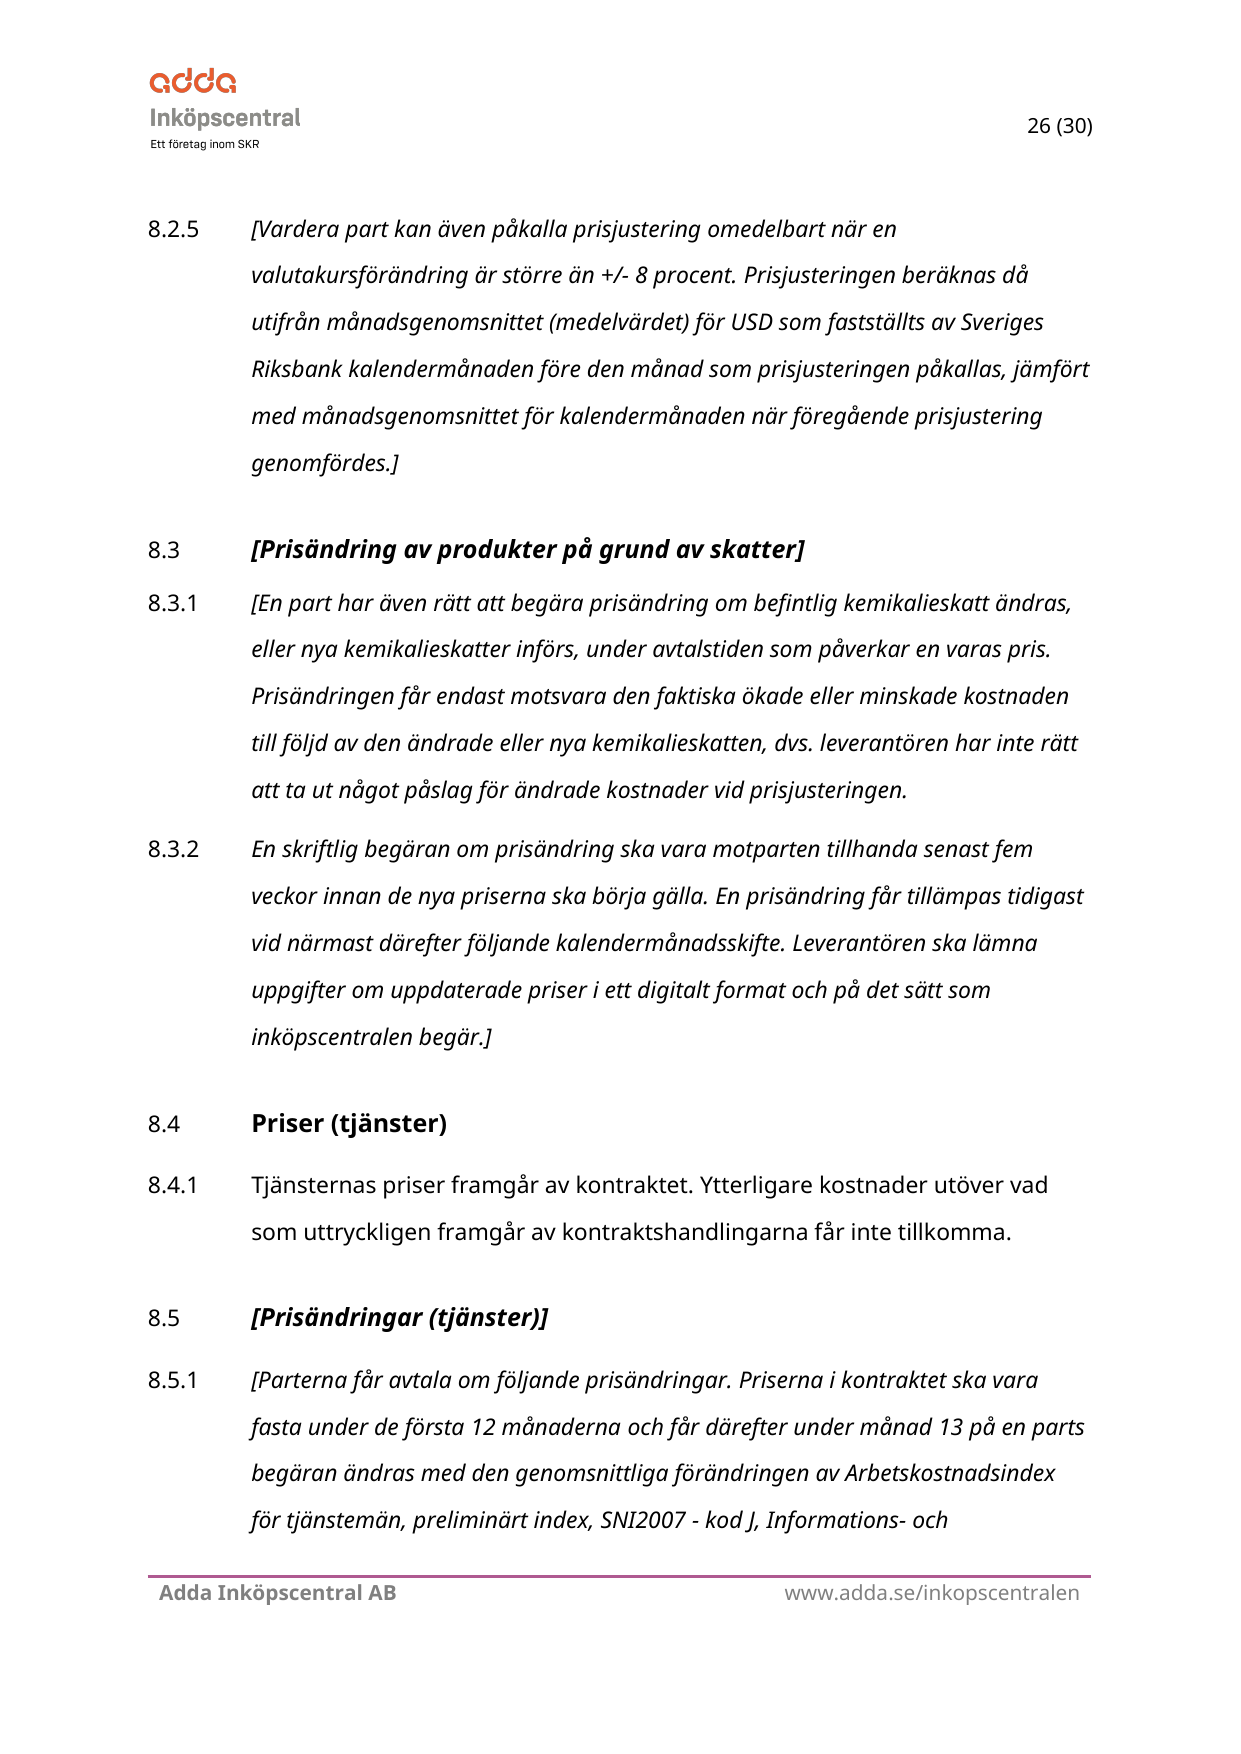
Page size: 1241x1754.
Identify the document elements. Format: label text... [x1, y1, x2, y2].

list [Prisändringar (tjänster)] [148, 1300, 1093, 1334]
list Tjänsternas priser framgår av kontraktet. Ytterligare kostnader utöver vad som uttryckligen framgår av kontraktshandlingarna får inte tillkomma. [148, 1169, 1093, 1247]
list [Vardera part kan även påkalla prisjustering omedelbart när en valutakursförändring är större än +/- 8 procent. Prisjusteringen beräknas då utifrån månadsgenomsnittet (medelvärdet) för USD som fastställts av Sveriges Riksbank kalendermånaden före den månad som prisjusteringen påkallas, jämfört med månadsgenomsnittet för kalendermånaden när föregående prisjustering genomfördes.] [148, 213, 1093, 478]
list [Prisändring av produkter på grund av skatter] [148, 531, 1093, 565]
list Priser (tjänster) [148, 1105, 1093, 1139]
picture [147, 66, 300, 152]
list En skriftlig begäran om prisändring ska vara motparten tillhanda senast fem veckor innan de nya priserna ska börja gälla. En prisändring får tillämpas tidigast vid närmast därefter följande kalendermånadsskifte. Leverantören ska lämna uppgifter om uppdaterade priser i ett digitalt format och på det sätt som inköpscentralen begär.] [148, 833, 1093, 1052]
list [En part har även rätt att begära prisändring om befintlig kemikalieskatt ändras, eller nya kemikalieskatter införs, under avtalstiden som påverkar en varas pris. Prisändringen får endast motsvara den faktiska ökade eller minskade kostnaden till följd av den ändrade eller nya kemikalieskatten, dvs. leverantören har inte rätt att ta ut något påslag för ändrade kostnader vid prisjusteringen. [148, 587, 1093, 805]
